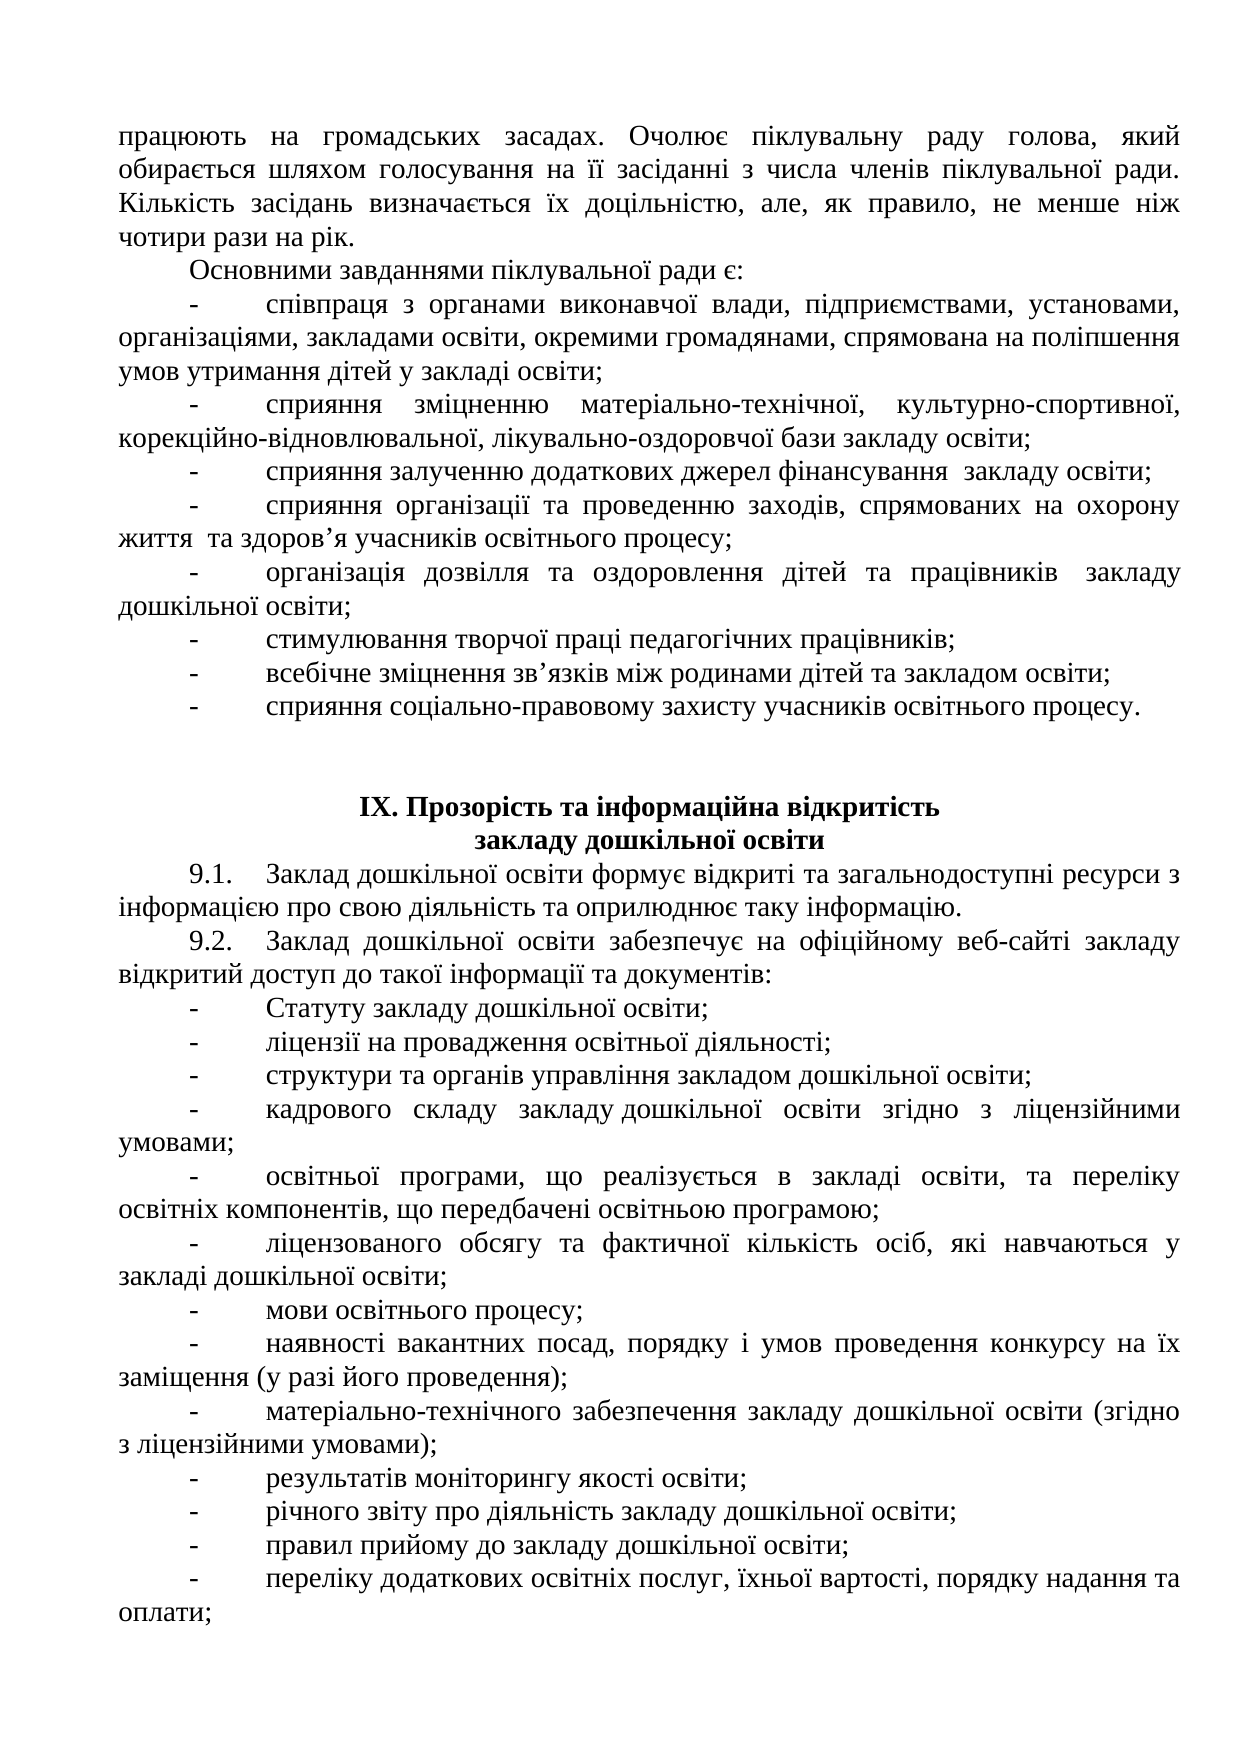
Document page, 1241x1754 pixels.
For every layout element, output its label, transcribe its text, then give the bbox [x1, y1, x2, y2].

list мови освітнього процесу; [118, 1292, 1181, 1326]
list співпраця з органами виконавчої влади, підприємствами, установами, організаціями, закладами освіти, окремими громадянами, спрямована на поліпшення умов утримання дітей у закладі освіти; [118, 286, 1181, 386]
list стимулювання творчої праці педагогічних працівників; [118, 621, 1181, 655]
list матеріально-технічного забезпечення закладу дошкільної освіти (згідно з ліцензійними умовами); [118, 1393, 1181, 1460]
text закладу дошкільної освіти [118, 822, 1181, 856]
list організація дозвілля та оздоровлення дітей та працівників закладу дошкільної освіти; [118, 554, 1181, 621]
list ліцензії на провадження освітньої діяльності; [118, 1024, 1181, 1057]
list сприяння соціально-правовому захисту учасників освітнього процесу. [118, 688, 1181, 722]
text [118, 118, 1181, 252]
list наявності вакантних посад, порядку і умов проведення конкурсу на їх заміщення (у разі його проведення); [118, 1326, 1181, 1393]
text Основними завданнями піклувальної ради є: [118, 252, 1181, 286]
list структури та органів управління закладом дошкільної освіти; [118, 1057, 1181, 1091]
list правил прийому до закладу дошкільної освіти; [118, 1527, 1181, 1560]
list освітньої програми, що реалізується в закладі освіти, та переліку освітніх компонентів, що передбачені освітньою програмою; [118, 1158, 1181, 1225]
list сприяння зміцненню матеріально-технічної, культурно-спортивної, корекційно-відновлювальної, лікувально-оздоровчої бази закладу освіти; [118, 386, 1181, 453]
list ліцензованого обсягу та фактичної кількість осіб, які навчаються у закладі дошкільної освіти; [118, 1225, 1181, 1292]
list Статуту закладу дошкільної освіти; [118, 990, 1181, 1024]
list сприяння організації та проведенню заходів, спрямованих на охорону життя та здоров’я учасників освітнього процесу; [118, 487, 1181, 554]
list сприяння залученню додаткових джерел фінансування закладу освіти; [118, 453, 1181, 487]
list результатів моніторингу якості освіти; [118, 1460, 1181, 1493]
list Заклад дошкільної освіти забезпечує на офіційному веб-сайті закладу відкритий доступ до такої інформації та документів: [118, 923, 1181, 990]
list Заклад дошкільної освіти формує відкриті та загальнодоступні ресурси з інформацією про свою діяльність та оприлюднює таку інформацію. [118, 856, 1181, 923]
list кадрового складу закладу дошкільної освіти згідно з ліцензійними умовами; [118, 1091, 1181, 1158]
text IX. Прозорість та інформаційна відкритість [118, 789, 1181, 822]
list переліку додаткових освітніх послуг, їхньої вартості, порядку надання та оплати; [118, 1560, 1181, 1627]
list річного звіту про діяльність закладу дошкільної освіти; [118, 1493, 1181, 1527]
list всебічне зміцнення зв’язків між родинами дітей та закладом освіти; [118, 655, 1181, 688]
